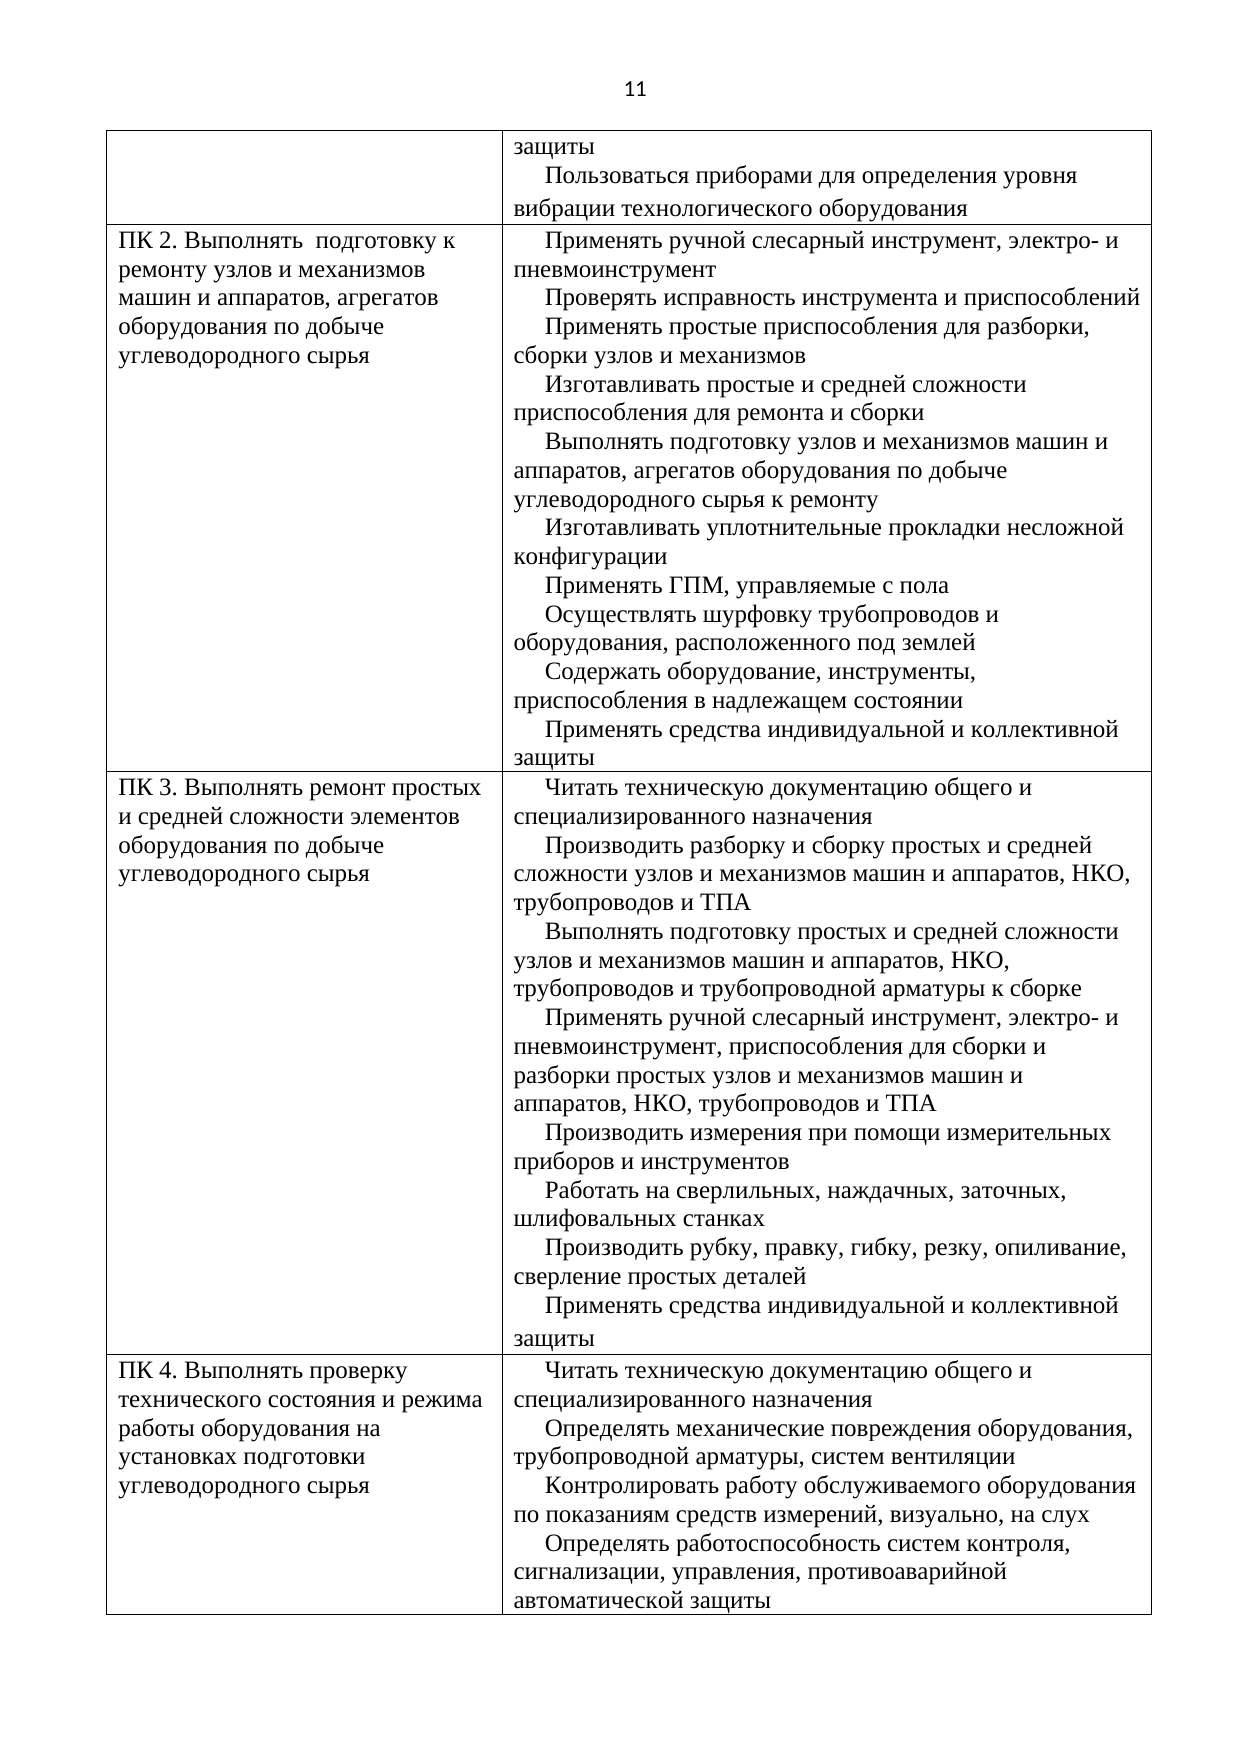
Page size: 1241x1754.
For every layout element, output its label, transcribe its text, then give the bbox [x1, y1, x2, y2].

table_cell ПК 2. Выполнять подготовку к ремонту узлов и механизмов машин и аппаратов, агрегатов оборудования по добыче углеводородного сырья [107, 225, 502, 771]
table_cell Применять ручной слесарный инструмент, электро- и пневмоинструмент Проверять исправность инструмента и приспособлений Применять простые приспособления для разборки, сборки узлов и механизмов Изготавливать простые и средней сложности приспособления для ремонта и сборки Выполнять подготовку узлов и механизмов машин и аппаратов, агрегатов оборудования по добыче углеводородного сырья к ремонту Изготавливать уплотнительные прокладки несложной конфигурации Применять ГПМ, управляемые с пола Осуществлять шурфовку трубопроводов и оборудования, расположенного под землей Содержать оборудование, инструменты, приспособления в надлежащем состоянии Применять средства индивидуальной и коллективной защиты [503, 225, 1151, 771]
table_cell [503, 131, 1151, 224]
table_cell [107, 131, 502, 224]
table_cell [107, 1355, 502, 1614]
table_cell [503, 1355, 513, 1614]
table_cell Читать техническую документацию общего и специализированного назначения Производить разборку и сборку простых и средней сложности узлов и механизмов машин и аппаратов, НКО, трубопроводов и ТПА Выполнять подготовку простых и средней сложности узлов и механизмов машин и аппаратов, НКО, трубопроводов и трубопроводной арматуры к сборке Применять ручной слесарный инструмент, электро- и пневмоинструмент, приспособления для сборки и разборки простых узлов и механизмов машин и аппаратов, НКО, трубопроводов и ТПА Производить измерения при помощи измерительных приборов и инструментов Работать на сверлильных, наждачных, заточных, шлифовальных станках Производить рубку, правку, гибку, резку, опиливание, сверление простых деталей Применять средства индивидуальной и коллективной защиты [503, 772, 1151, 1354]
table_cell ПК 3. Выполнять ремонт простых и средней сложности элементов оборудования по добыче углеводородного сырья [107, 772, 502, 1354]
